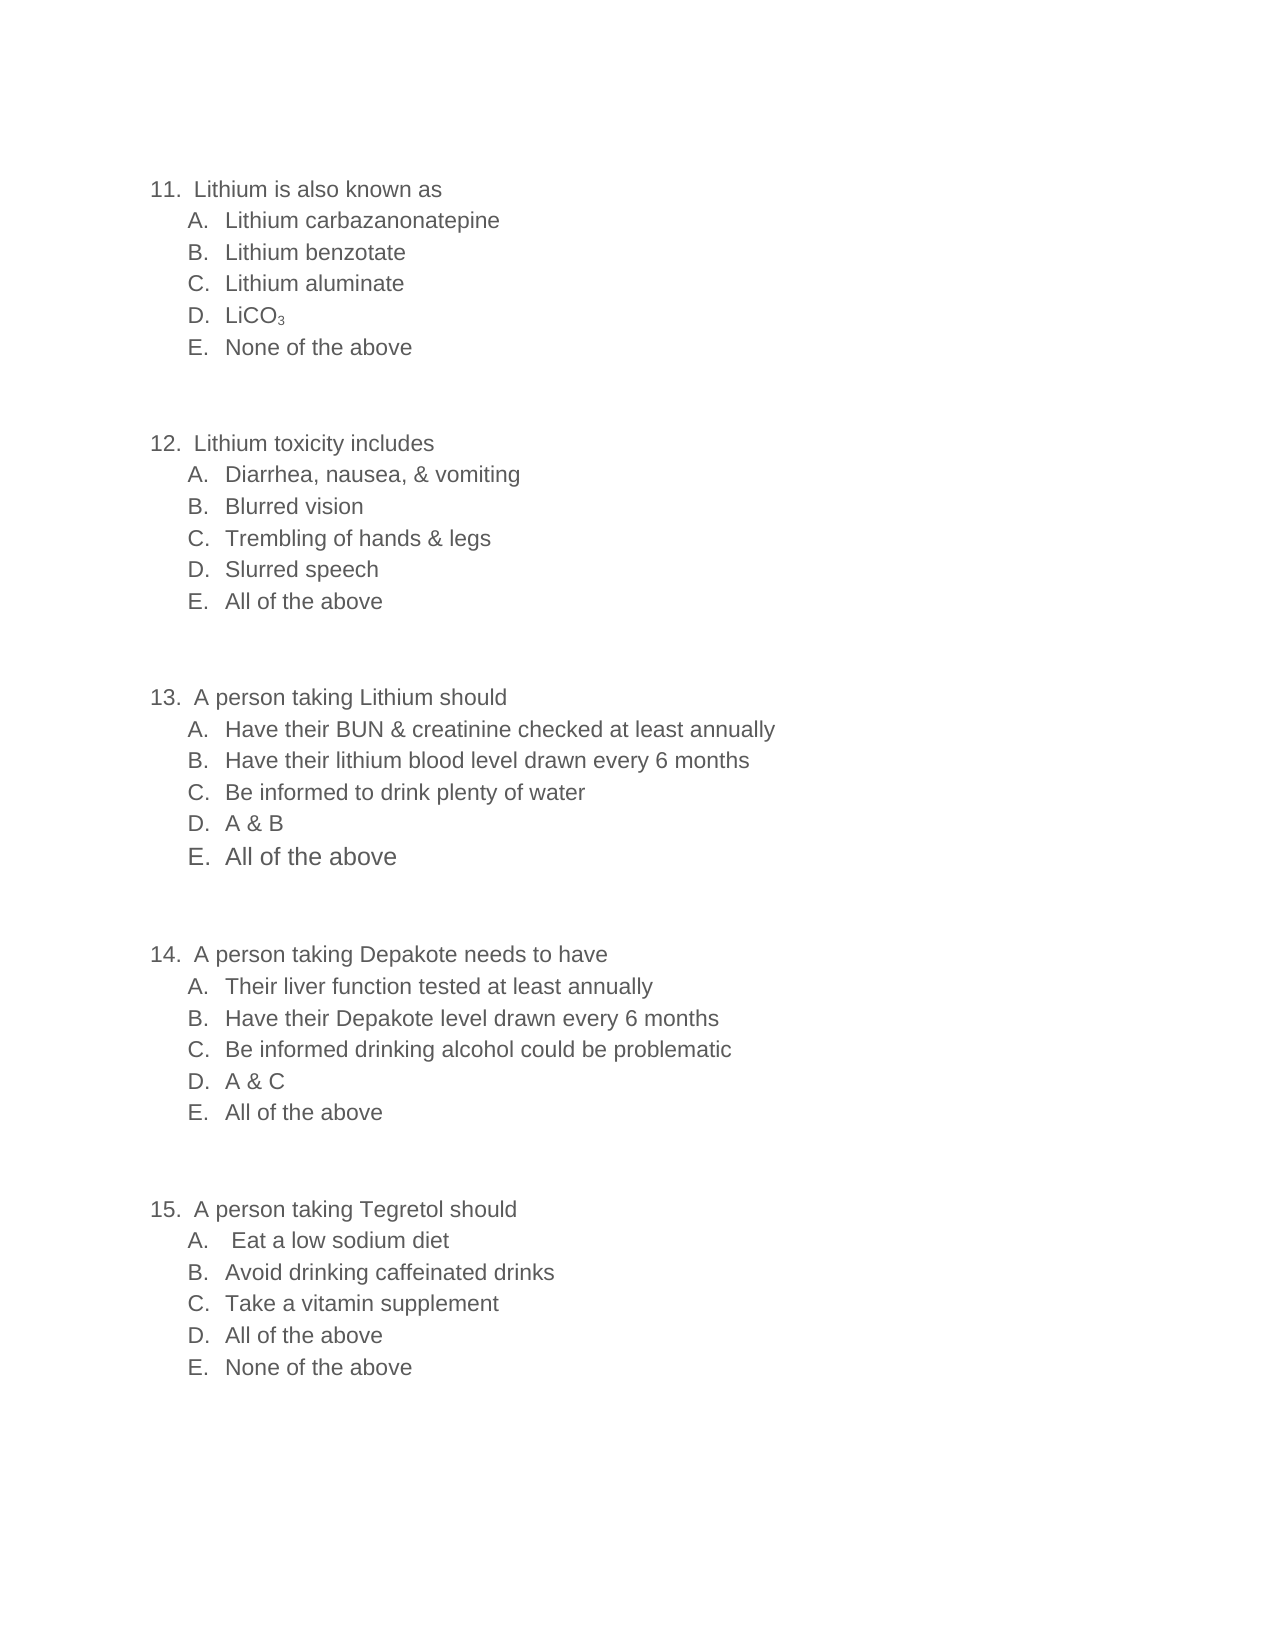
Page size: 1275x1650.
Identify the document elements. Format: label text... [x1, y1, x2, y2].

list A person taking Tegretol should [150, 1196, 1162, 1222]
list Lithium toxicity includes [150, 430, 1162, 456]
list None of the above [187, 1353, 1162, 1380]
list A & C [187, 1068, 1162, 1094]
list Blurred vision [187, 493, 1162, 519]
list Trembling of hands & legs [187, 524, 1162, 551]
list A person taking Lithium should [150, 684, 1162, 711]
list Lithium is also known as [150, 176, 1162, 202]
list A & B [187, 810, 1162, 837]
list All of the above [187, 1099, 1162, 1126]
list LiCO3 [187, 302, 1162, 328]
list Be informed drinking alcohol could be problematic [187, 1036, 1162, 1062]
list Take a vitamin supplement [187, 1290, 1162, 1317]
list Their liver function tested at least annually [187, 973, 1162, 999]
list Lithium benzotate [187, 239, 1162, 265]
list All of the above [187, 588, 1162, 614]
list All of the above [187, 1322, 1162, 1348]
list Have their lithium blood level drawn every 6 months [187, 747, 1162, 774]
list Have their Depakote level drawn every 6 months [187, 1004, 1162, 1031]
list Avoid drinking caffeinated drinks [187, 1259, 1162, 1285]
list Eat a low sodium diet [187, 1227, 1162, 1253]
list Have their BUN & creatinine checked at least annually [187, 716, 1162, 742]
list None of the above [187, 333, 1162, 360]
list Diarrhea, nausea, & vomiting [187, 461, 1162, 488]
list Lithium aluminate [187, 270, 1162, 297]
list Slurred speech [187, 556, 1162, 582]
list A person taking Depakote needs to have [150, 941, 1162, 968]
list Be informed to drink plenty of water [187, 779, 1162, 805]
list All of the above [187, 842, 1162, 871]
list Lithium carbazanonatepine [187, 207, 1162, 233]
